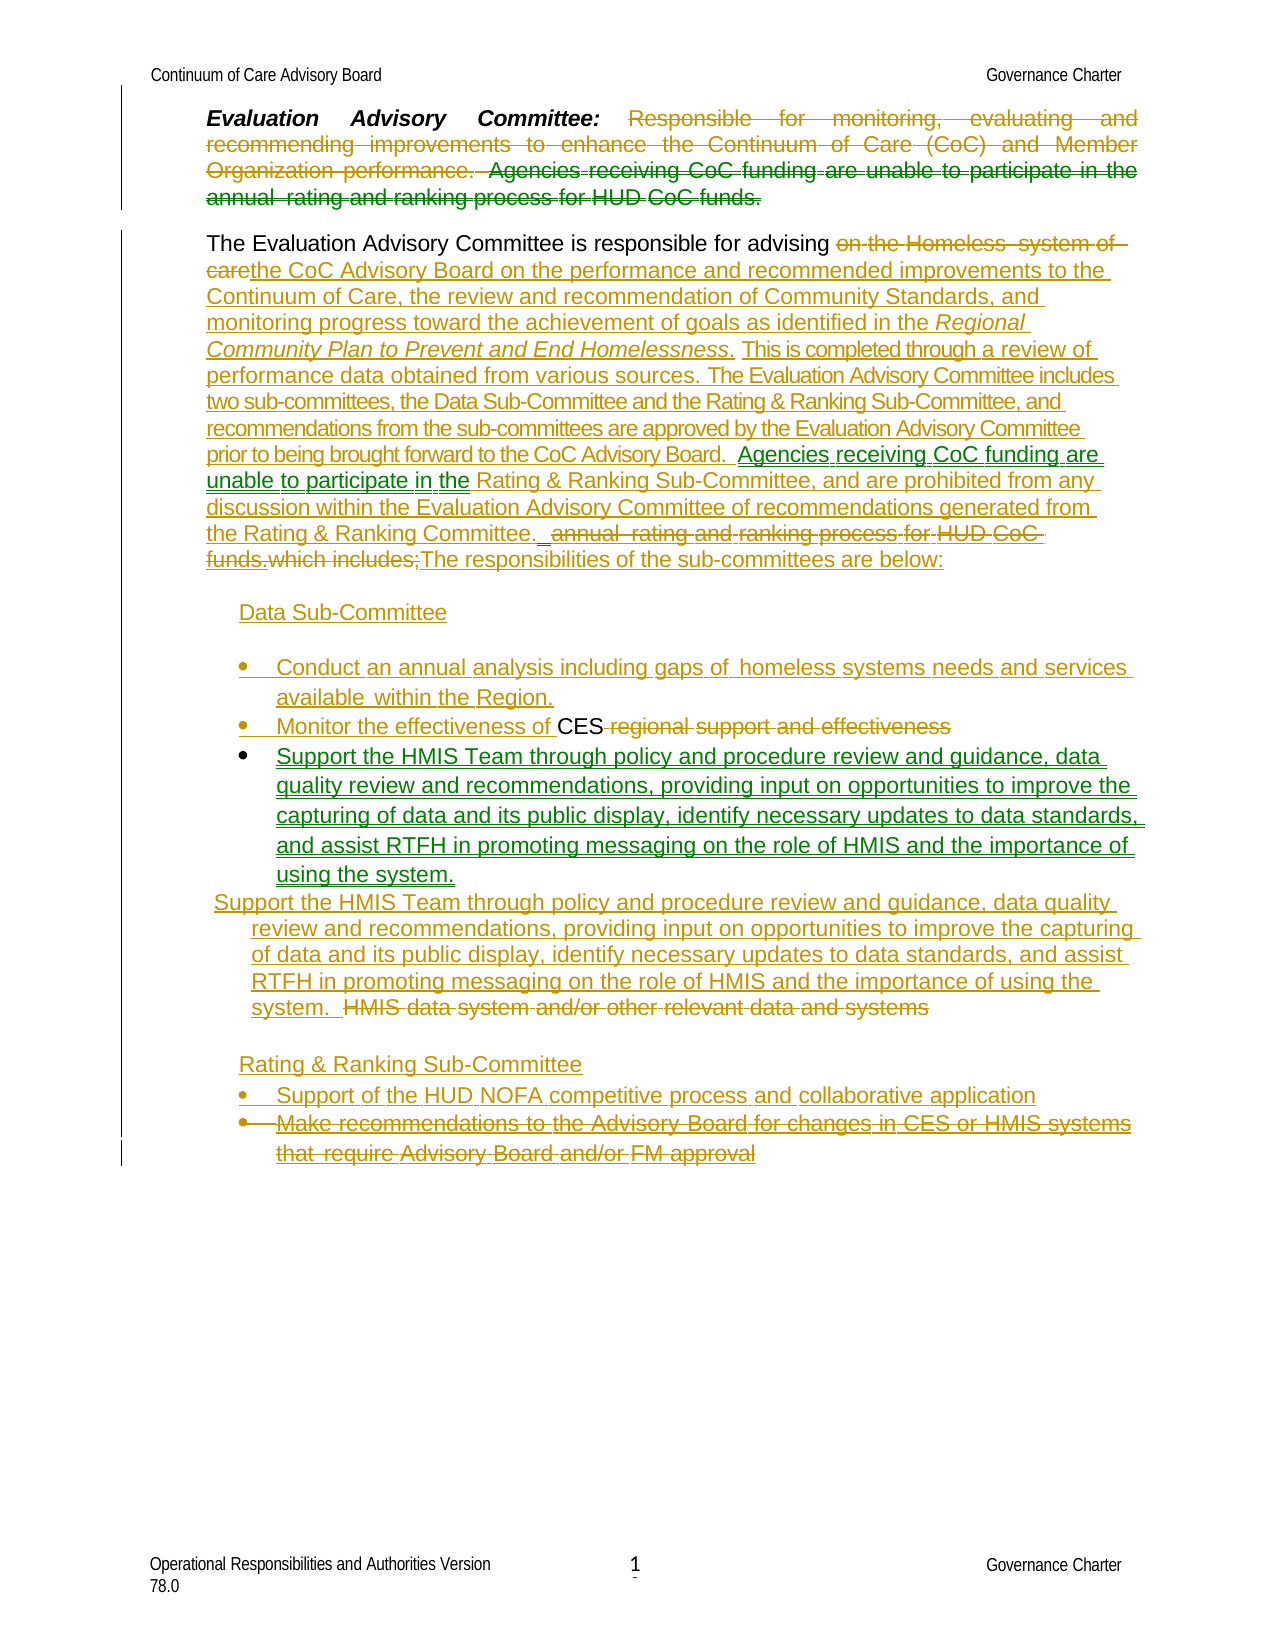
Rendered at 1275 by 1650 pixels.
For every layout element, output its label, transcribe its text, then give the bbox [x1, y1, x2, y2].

text Evaluation Advisory Committee: [206, 146, 1138, 210]
text Evaluation Advisory Committee: [206, 104, 1138, 145]
list CES [238, 711, 1152, 741]
text The Evaluation Advisory Committee is responsible for advising [206, 230, 1126, 573]
